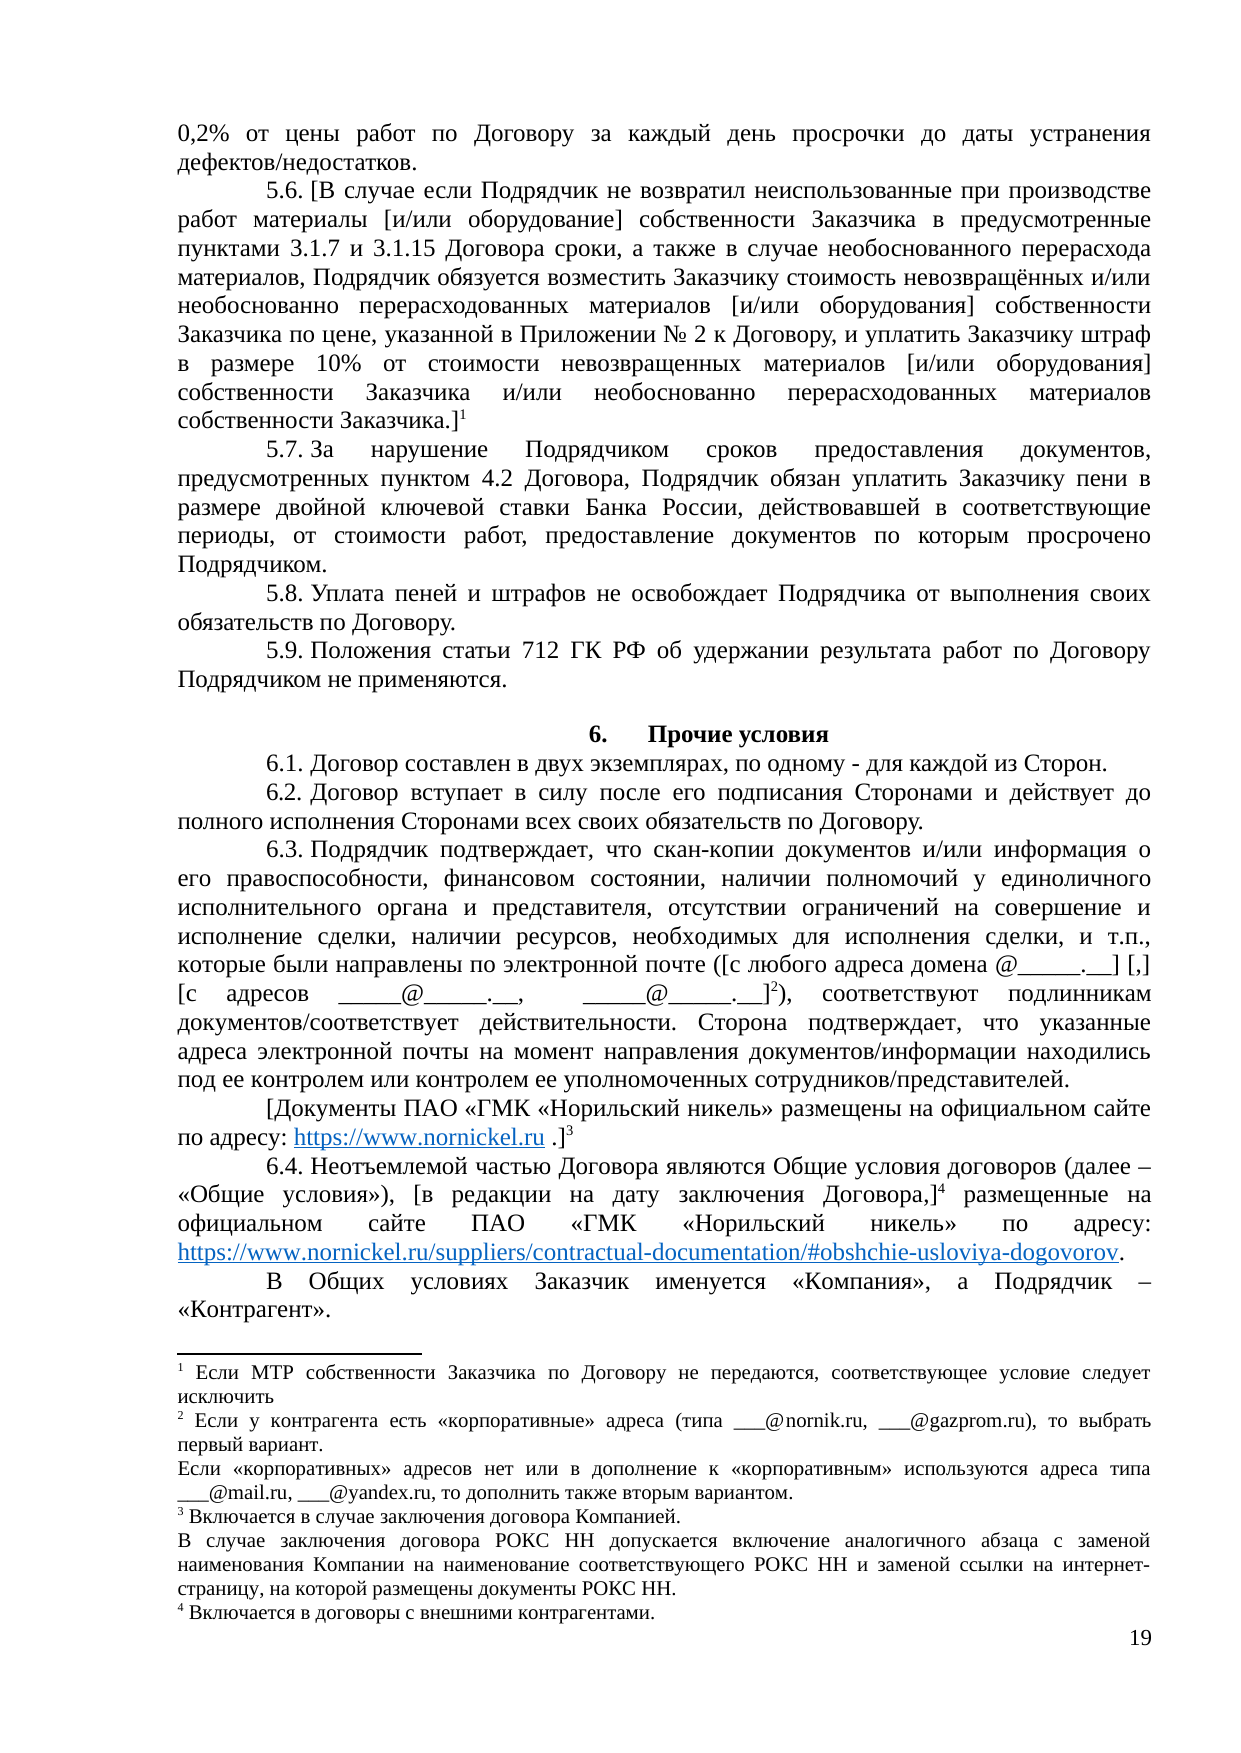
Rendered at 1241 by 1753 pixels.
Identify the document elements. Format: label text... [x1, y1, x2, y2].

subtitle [177, 118, 1152, 176]
text В Общих условиях Заказчик именуется «Компания», а Подрядчик – «Контрагент». [177, 1266, 1152, 1323]
list Неотъемлемой частью Договора являются Общие условия договоров (далее – «Общие условия»), [в редакции на дату заключения Договора,] размещенные на официальном сайте ПАО «ГМК «Норильский никель» по адресу: https://www.nornickel.ru/suppliers/contractual-documentation/#obshchie-usloviya-dogovorov. [177, 1151, 1152, 1266]
subtitle Договор составлен в двух экземплярах, по одному - для каждой из Сторон. [177, 748, 1152, 777]
text [Документы ПАО «ГМК «Норильский никель» размещены на официальном сайте по адресу: https://www.nornickel.ru .] [177, 1093, 1152, 1151]
subtitle [В случае если Подрядчик не возвратил неиспользованные при производстве работ материалы [и/или оборудование] собственности Заказчика в предусмотренные пунктами 3.1.7 и 3.1.14 Договора сроки, а также в случае необоснованного перерасхода материалов, Подрядчик обязуется возместить Заказчику стоимость невозвращённых и/или необоснованно перерасходованных материалов [и/или оборудования] собственности Заказчика по цене, указанной в Приложении № 2 к Договору, и уплатить Заказчику штраф в размере 10% от стоимости невозвращенных материалов [и/или оборудования] собственности Заказчика и/или необоснованно перерасходованных материалов собственности Заказчика.] [177, 176, 1152, 434]
subtitle Уплата пеней и штрафов не освобождает Подрядчика от выполнения своих обязательств по Договору. [177, 578, 1152, 636]
subtitle Положения статьи 712 ГК РФ об удержании результата работ по Договору Подрядчиком не применяются. [177, 636, 1152, 693]
subtitle Договор вступает в силу после его подписания Сторонами и действует до полного исполнения Сторонами всех своих обязательств по Договору. [177, 777, 1152, 834]
subtitle За нарушение Подрядчиком сроков предоставления документов, предусмотренных пунктом 4.2 Договора, Подрядчик обязан уплатить Заказчику пени в размере двойной ключевой ставки Банка России, действовавшей в соответствующие периоды, от стоимости работ, предоставление документов по которым просрочено Подрядчиком. [177, 434, 1152, 578]
subtitle Прочие условия [177, 719, 1152, 748]
list Подрядчик подтверждает, что скан-копии документов и/или информация о его правоспособности, финансовом состоянии, наличии полномочий у единоличного исполнительного органа и представителя, отсутствии ограничений на совершение и исполнение сделки, наличии ресурсов, необходимых для исполнения сделки, и т.п., которые были направлены по электронной почте ([с любого адреса домена @_____.__] [,] [с адресов _____@_____.__, _____@_____.__]), соответствуют подлинникам документов/соответствует действительности. Сторона подтверждает, что указанные адреса электронной почты на момент направления документов/информации находились под ее контролем или контролем ее уполномоченных сотрудников/представителей. [177, 834, 1152, 1093]
